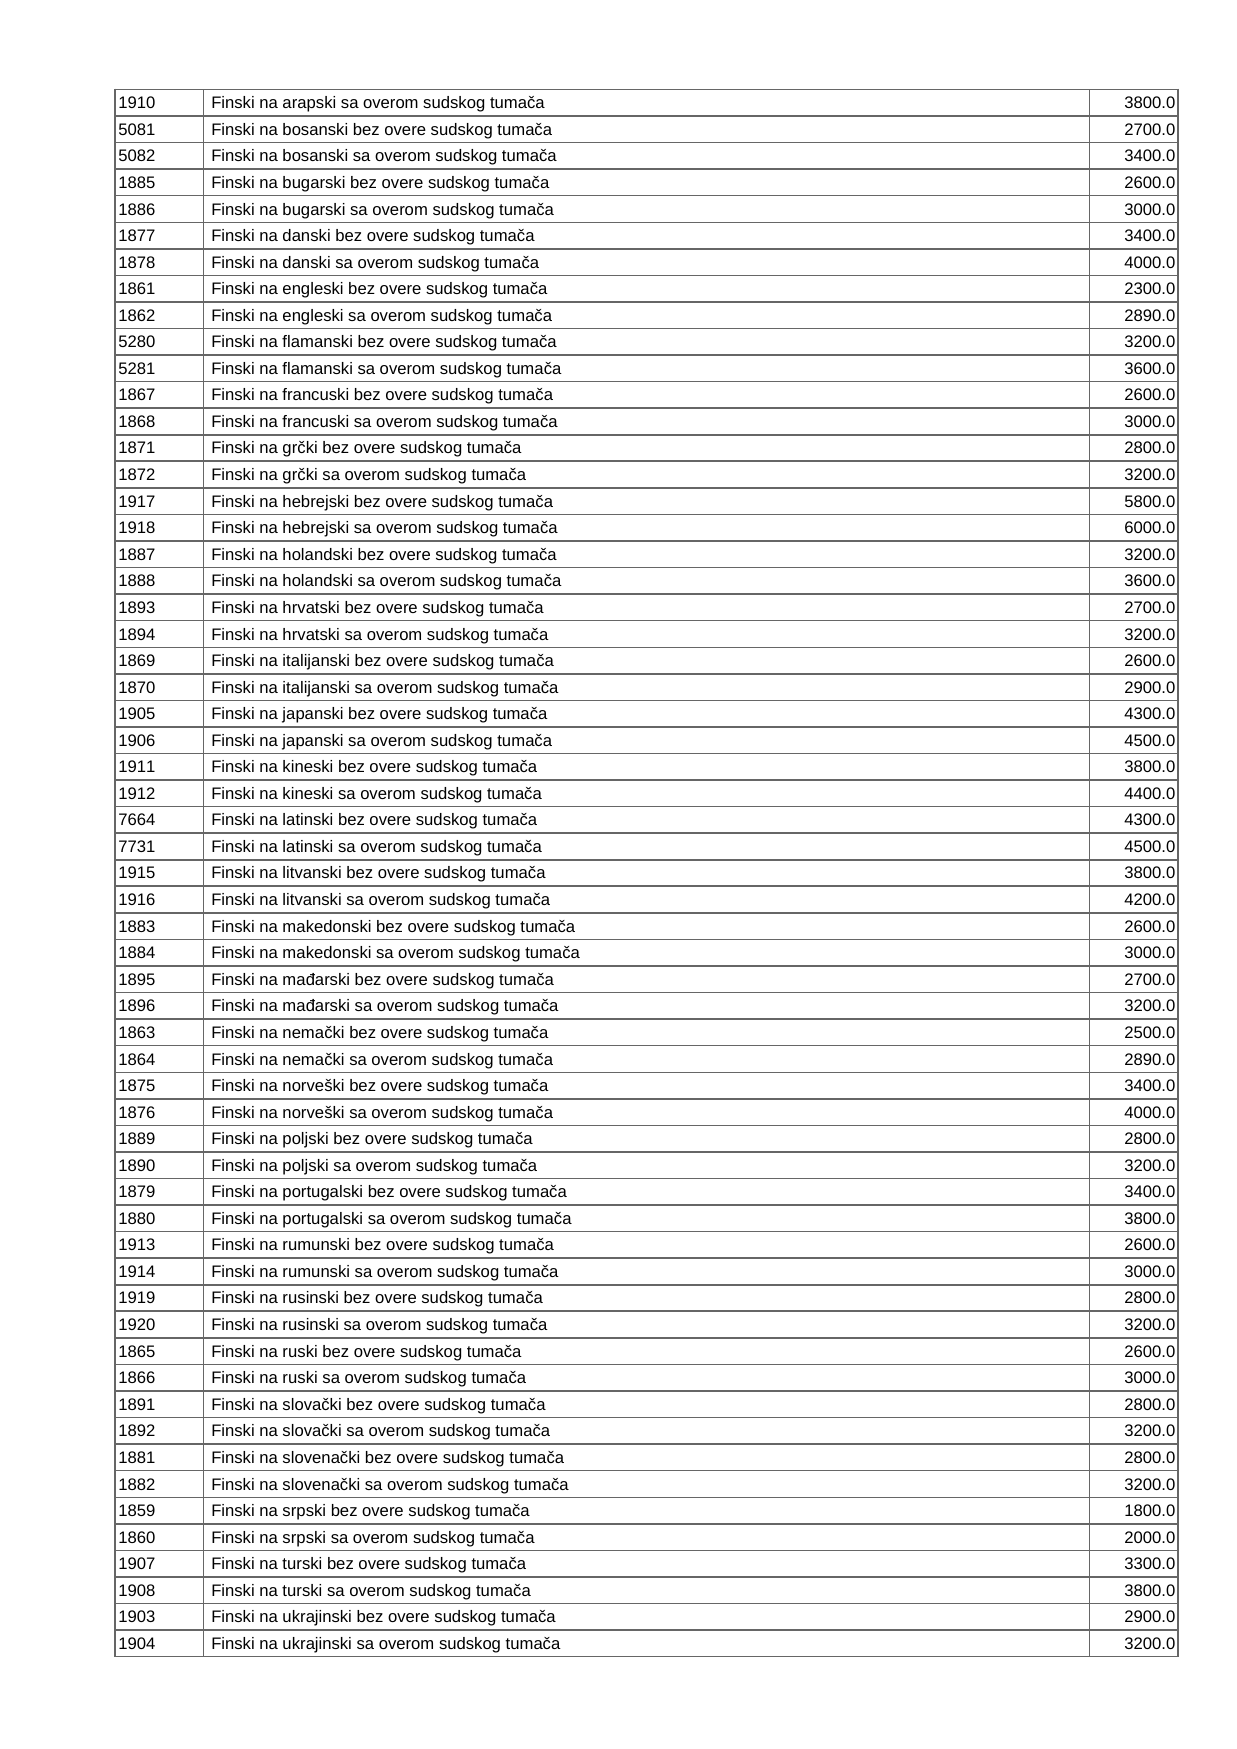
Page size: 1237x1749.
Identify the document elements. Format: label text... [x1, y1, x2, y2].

table_cell 3200.0 [1090, 542, 1177, 567]
table_cell 1863 [116, 1020, 203, 1045]
table_cell Finski na slovački sa overom sudskog tumača [204, 1418, 1089, 1443]
table_cell Finski na slovački bez overe sudskog tumača [204, 1392, 1089, 1417]
table_cell Finski na ruski bez overe sudskog tumača [204, 1339, 1089, 1363]
table_cell Finski na mađarski sa overom sudskog tumača [204, 993, 1089, 1018]
table_cell Finski na turski sa overom sudskog tumača [204, 1578, 1089, 1603]
table_cell 1800.0 [1090, 1498, 1177, 1523]
table_cell 1918 [116, 515, 203, 540]
table_cell Finski na holandski sa overom sudskog tumača [204, 568, 1089, 593]
table_cell Finski na rusinski bez overe sudskog tumača [204, 1286, 1089, 1310]
table_cell 1878 [116, 250, 203, 274]
table_cell Finski na ukrajinski sa overom sudskog tumača [204, 1631, 1089, 1656]
table_cell 2300.0 [1090, 276, 1177, 301]
table_cell 3200.0 [1090, 329, 1177, 354]
table_cell Finski na japanski bez overe sudskog tumača [204, 701, 1089, 726]
table_cell 1861 [116, 276, 203, 301]
table_cell 2890.0 [1090, 303, 1177, 328]
table_cell 1917 [116, 489, 203, 513]
table_cell 3800.0 [1090, 1578, 1177, 1603]
table_cell 5081 [116, 117, 203, 142]
table_cell 3400.0 [1090, 143, 1177, 168]
table_cell 4500.0 [1090, 834, 1177, 859]
table_cell 4000.0 [1090, 250, 1177, 274]
table_cell 1910 [116, 90, 203, 115]
table_cell Finski na engleski sa overom sudskog tumača [204, 303, 1089, 328]
table_cell Finski na latinski bez overe sudskog tumača [204, 807, 1089, 832]
table_cell 1891 [116, 1392, 203, 1417]
table_cell 1876 [116, 1100, 203, 1124]
table_cell 4200.0 [1090, 887, 1177, 912]
table_cell Finski na italijanski bez overe sudskog tumača [204, 648, 1089, 673]
table_cell Finski na kineski bez overe sudskog tumača [204, 754, 1089, 779]
table_cell 1890 [116, 1153, 203, 1178]
table_cell 5800.0 [1090, 489, 1177, 513]
table_cell 3800.0 [1090, 90, 1177, 115]
table_cell 1919 [116, 1286, 203, 1310]
table_cell 2900.0 [1090, 1604, 1177, 1629]
table_cell 2900.0 [1090, 675, 1177, 699]
table_cell Finski na francuski sa overom sudskog tumača [204, 409, 1089, 434]
table_cell 1864 [116, 1046, 203, 1071]
table_cell Finski na engleski bez overe sudskog tumača [204, 276, 1089, 301]
table_cell 1887 [116, 542, 203, 567]
table_cell 2700.0 [1090, 117, 1177, 142]
table_cell Finski na grčki bez overe sudskog tumača [204, 436, 1089, 460]
table_cell Finski na srpski bez overe sudskog tumača [204, 1498, 1089, 1523]
table_cell 2600.0 [1090, 914, 1177, 938]
table_cell 2600.0 [1090, 648, 1177, 673]
table_cell Finski na holandski bez overe sudskog tumača [204, 542, 1089, 567]
table_cell 1889 [116, 1126, 203, 1151]
table_cell 3000.0 [1090, 196, 1177, 221]
table_cell Finski na poljski bez overe sudskog tumača [204, 1126, 1089, 1151]
table_cell 1871 [116, 436, 203, 460]
table_cell 1862 [116, 303, 203, 328]
table_cell 1866 [116, 1365, 203, 1390]
table_cell 2000.0 [1090, 1525, 1177, 1549]
table_cell 3200.0 [1090, 462, 1177, 487]
table_cell Finski na turski bez overe sudskog tumača [204, 1551, 1089, 1576]
table_cell 3600.0 [1090, 356, 1177, 381]
table_cell 1894 [116, 621, 203, 646]
table_cell 1879 [116, 1179, 203, 1204]
table_cell 3600.0 [1090, 568, 1177, 593]
table_cell 1884 [116, 940, 203, 965]
table_cell 5281 [116, 356, 203, 381]
table_cell Finski na portugalski sa overom sudskog tumača [204, 1206, 1089, 1231]
table_cell 5280 [116, 329, 203, 354]
table_cell Finski na mađarski bez overe sudskog tumača [204, 967, 1089, 992]
table_cell 4300.0 [1090, 701, 1177, 726]
table_cell 1870 [116, 675, 203, 699]
table_cell Finski na norveški sa overom sudskog tumača [204, 1100, 1089, 1124]
table_cell 1882 [116, 1471, 203, 1496]
table_cell Finski na hebrejski bez overe sudskog tumača [204, 489, 1089, 513]
table_cell Finski na norveški bez overe sudskog tumača [204, 1073, 1089, 1098]
table_cell 4400.0 [1090, 781, 1177, 806]
table_cell 1869 [116, 648, 203, 673]
table_cell 3300.0 [1090, 1551, 1177, 1576]
table_cell 2800.0 [1090, 1445, 1177, 1470]
table_cell 3200.0 [1090, 993, 1177, 1018]
table_cell Finski na kineski sa overom sudskog tumača [204, 781, 1089, 806]
table_cell Finski na hrvatski bez overe sudskog tumača [204, 595, 1089, 620]
table_cell 6000.0 [1090, 515, 1177, 540]
table_cell 1913 [116, 1232, 203, 1257]
table_cell 7731 [116, 834, 203, 859]
table_cell 4000.0 [1090, 1100, 1177, 1124]
table_cell 1868 [116, 409, 203, 434]
table_cell Finski na grčki sa overom sudskog tumača [204, 462, 1089, 487]
table_cell 1883 [116, 914, 203, 938]
table_cell 1895 [116, 967, 203, 992]
table_cell Finski na latinski sa overom sudskog tumača [204, 834, 1089, 859]
table_cell 3000.0 [1090, 1365, 1177, 1390]
table_cell 1888 [116, 568, 203, 593]
table_cell 1907 [116, 1551, 203, 1576]
table_cell Finski na slovenački bez overe sudskog tumača [204, 1445, 1089, 1470]
table_cell 1914 [116, 1259, 203, 1284]
table_cell 3000.0 [1090, 1259, 1177, 1284]
table_cell 3400.0 [1090, 223, 1177, 248]
table_cell 3800.0 [1090, 1206, 1177, 1231]
table_cell Finski na nemački sa overom sudskog tumača [204, 1046, 1089, 1071]
table_cell 1859 [116, 1498, 203, 1523]
table_cell 1912 [116, 781, 203, 806]
table_cell Finski na srpski sa overom sudskog tumača [204, 1525, 1089, 1549]
table_cell 2890.0 [1090, 1046, 1177, 1071]
table_cell 1886 [116, 196, 203, 221]
table_cell 1860 [116, 1525, 203, 1549]
table_cell 1867 [116, 382, 203, 407]
table_cell 1903 [116, 1604, 203, 1629]
table_cell 3200.0 [1090, 1471, 1177, 1496]
table_cell 1916 [116, 887, 203, 912]
table_cell Finski na flamanski bez overe sudskog tumača [204, 329, 1089, 354]
table_cell 3000.0 [1090, 409, 1177, 434]
table_cell 2800.0 [1090, 1286, 1177, 1310]
table_cell Finski na hebrejski sa overom sudskog tumača [204, 515, 1089, 540]
table_cell 2500.0 [1090, 1020, 1177, 1045]
table_cell Finski na litvanski bez overe sudskog tumača [204, 861, 1089, 885]
table_cell 5082 [116, 143, 203, 168]
table_cell 4300.0 [1090, 807, 1177, 832]
table_cell Finski na bugarski bez overe sudskog tumača [204, 170, 1089, 195]
table_cell Finski na makedonski sa overom sudskog tumača [204, 940, 1089, 965]
table_cell 2600.0 [1090, 1232, 1177, 1257]
table_cell Finski na bosanski bez overe sudskog tumača [204, 117, 1089, 142]
table_cell 1896 [116, 993, 203, 1018]
table_cell Finski na flamanski sa overom sudskog tumača [204, 356, 1089, 381]
table_cell 3800.0 [1090, 754, 1177, 779]
table_cell Finski na rumunski sa overom sudskog tumača [204, 1259, 1089, 1284]
table_cell 3400.0 [1090, 1179, 1177, 1204]
table_cell 1893 [116, 595, 203, 620]
table_cell Finski na bosanski sa overom sudskog tumača [204, 143, 1089, 168]
table_cell 1908 [116, 1578, 203, 1603]
table_cell 2800.0 [1090, 1126, 1177, 1151]
table_cell 2800.0 [1090, 1392, 1177, 1417]
table_cell 3200.0 [1090, 621, 1177, 646]
table_cell 2700.0 [1090, 595, 1177, 620]
table_cell 1920 [116, 1312, 203, 1337]
table_cell 1904 [116, 1631, 203, 1656]
table_cell 3200.0 [1090, 1153, 1177, 1178]
table_cell Finski na litvanski sa overom sudskog tumača [204, 887, 1089, 912]
table_cell 1911 [116, 754, 203, 779]
table_cell Finski na francuski bez overe sudskog tumača [204, 382, 1089, 407]
table_cell Finski na japanski sa overom sudskog tumača [204, 728, 1089, 753]
table_cell 3000.0 [1090, 940, 1177, 965]
table_cell 3800.0 [1090, 861, 1177, 885]
table_cell Finski na arapski sa overom sudskog tumača [204, 90, 1089, 115]
table_cell Finski na portugalski bez overe sudskog tumača [204, 1179, 1089, 1204]
table_cell 1885 [116, 170, 203, 195]
table_cell 4500.0 [1090, 728, 1177, 753]
table_cell 1877 [116, 223, 203, 248]
table_cell 3200.0 [1090, 1631, 1177, 1656]
table_cell Finski na ukrajinski bez overe sudskog tumača [204, 1604, 1089, 1629]
table_cell Finski na hrvatski sa overom sudskog tumača [204, 621, 1089, 646]
table_cell Finski na rumunski bez overe sudskog tumača [204, 1232, 1089, 1257]
table_cell 3200.0 [1090, 1312, 1177, 1337]
table_cell Finski na poljski sa overom sudskog tumača [204, 1153, 1089, 1178]
table_cell 1905 [116, 701, 203, 726]
table_cell Finski na italijanski sa overom sudskog tumača [204, 675, 1089, 699]
table_cell 2600.0 [1090, 1339, 1177, 1363]
table_cell 1906 [116, 728, 203, 753]
table_cell Finski na ruski sa overom sudskog tumača [204, 1365, 1089, 1390]
table_cell 1872 [116, 462, 203, 487]
table_cell 3200.0 [1090, 1418, 1177, 1443]
table_cell 1880 [116, 1206, 203, 1231]
table_cell Finski na rusinski sa overom sudskog tumača [204, 1312, 1089, 1337]
table_cell Finski na nemački bez overe sudskog tumača [204, 1020, 1089, 1045]
table_cell 7664 [116, 807, 203, 832]
table_cell 2600.0 [1090, 382, 1177, 407]
table_cell 1892 [116, 1418, 203, 1443]
table_cell 2700.0 [1090, 967, 1177, 992]
table_cell Finski na slovenački sa overom sudskog tumača [204, 1471, 1089, 1496]
table_cell 2600.0 [1090, 170, 1177, 195]
table_cell 1881 [116, 1445, 203, 1470]
table_cell 1915 [116, 861, 203, 885]
table_cell Finski na danski bez overe sudskog tumača [204, 223, 1089, 248]
table_cell Finski na bugarski sa overom sudskog tumača [204, 196, 1089, 221]
table_cell 1865 [116, 1339, 203, 1363]
table_cell 2800.0 [1090, 436, 1177, 460]
table_cell Finski na makedonski bez overe sudskog tumača [204, 914, 1089, 938]
table_cell Finski na danski sa overom sudskog tumača [204, 250, 1089, 274]
table_cell 1875 [116, 1073, 203, 1098]
table_cell 3400.0 [1090, 1073, 1177, 1098]
